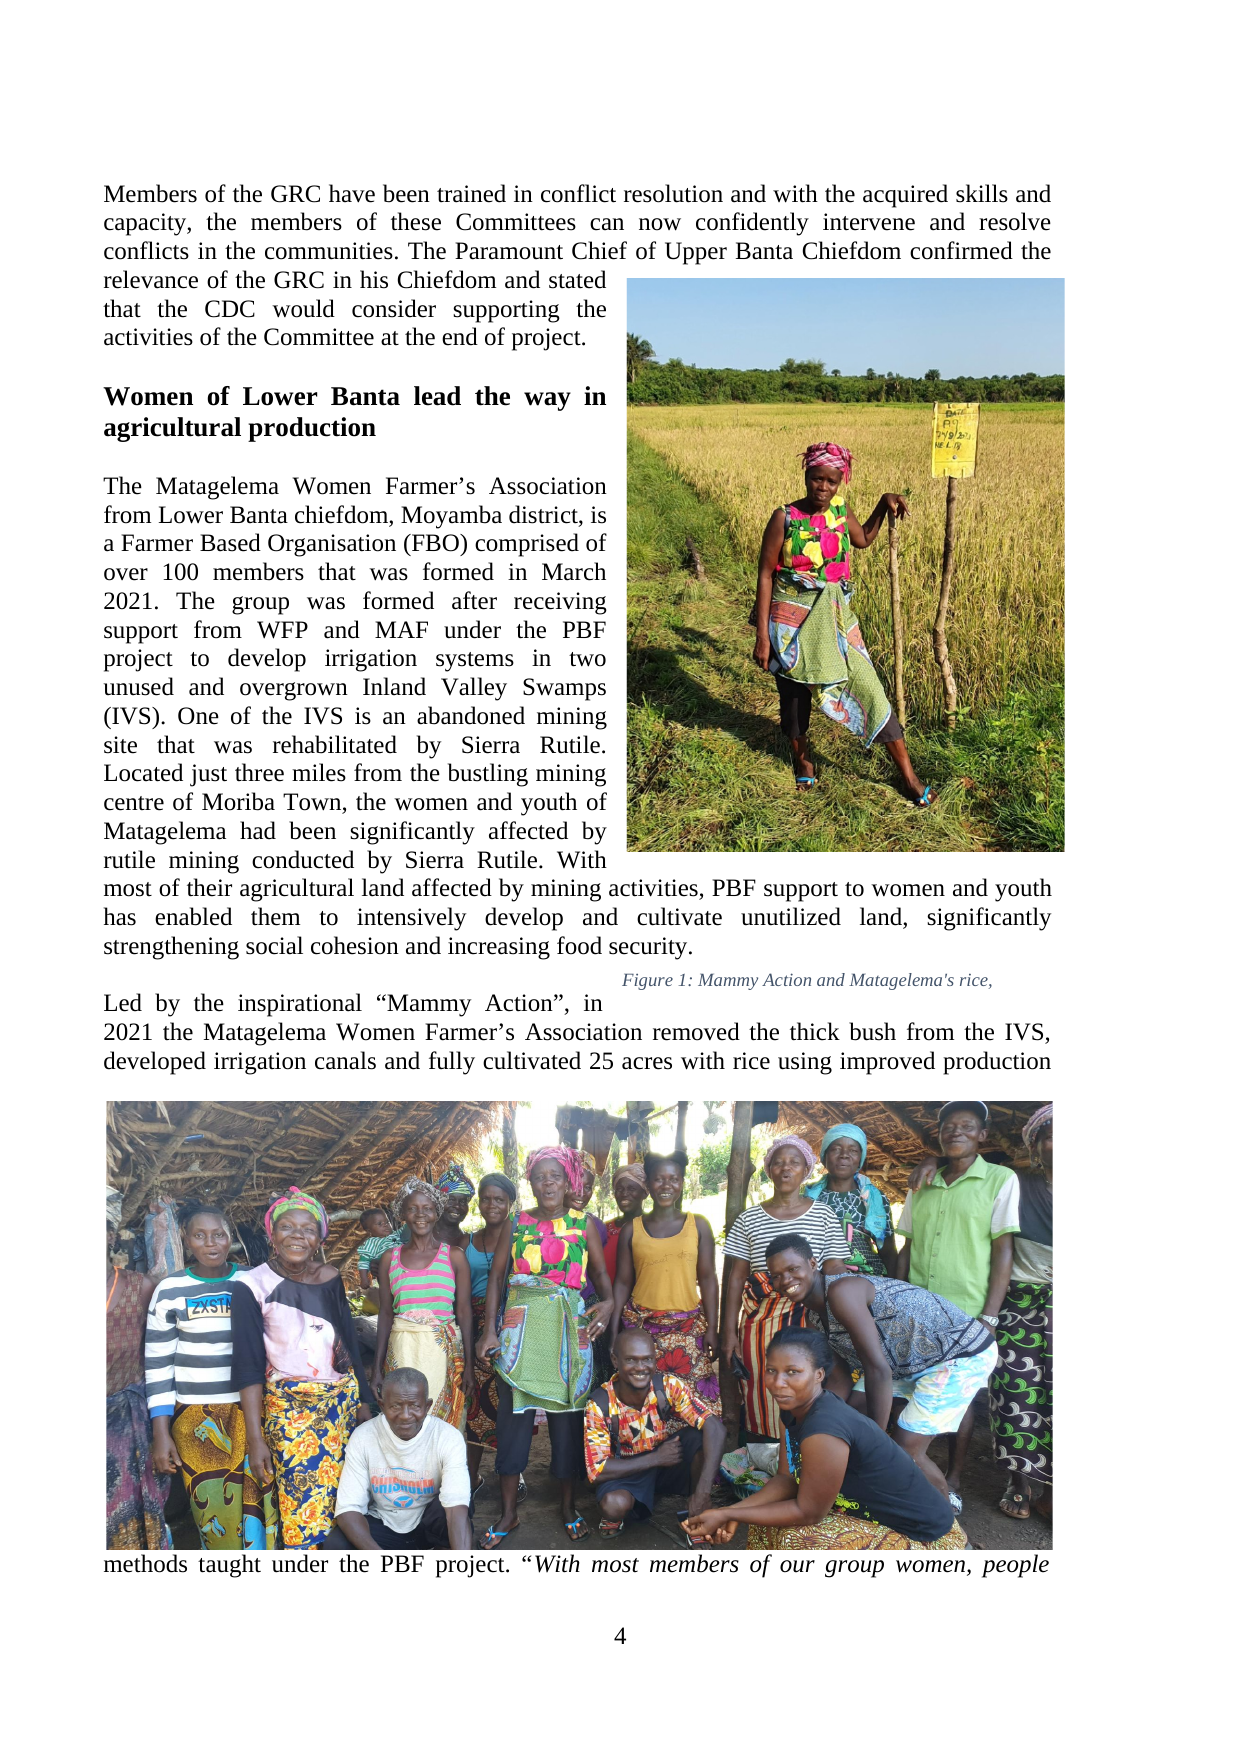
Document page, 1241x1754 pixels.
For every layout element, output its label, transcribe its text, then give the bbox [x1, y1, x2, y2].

picture [106, 1101, 1053, 1550]
text Women of Lower Banta lead the way in agricultural production [103, 380, 627, 442]
text Members of the GRC have been trained in conflict resolution and with the acquired skills and capacity, the members of these Committees can now confidently intervene and resolve conflicts in the communities. The Paramount Chief of Upper Banta Chiefdom confirmed the relevance of the GRC in his Chiefdom and stated that the CDC would consider supporting the activities of the Committee at the end of project. [103, 179, 1053, 351]
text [103, 988, 1053, 1578]
text The Matagelema Women Farmer’s Association from Lower Banta chiefdom, Moyamba district, is a Farmer Based Organisation (FBO) comprised of over 100 members that was formed in March 2021. The group was formed after receiving support from WFP and MAF under the PBF project to develop irrigation systems in two unused and overgrown Inland Valley Swamps (IVS). One of the IVS is an abandoned mining site that was rehabilitated by Sierra Rutile. Located just three miles from the bustling mining centre of Moriba Town, the women and youth of Matagelema had been significantly affected by rutile mining conducted by Sierra Rutile. With most of their agricultural land affected by mining activities, PBF support to women and youth has enabled them to intensively develop and cultivate unutilized land, significantly strengthening social cohesion and increasing food security. [103, 471, 1053, 960]
picture [627, 278, 1065, 852]
